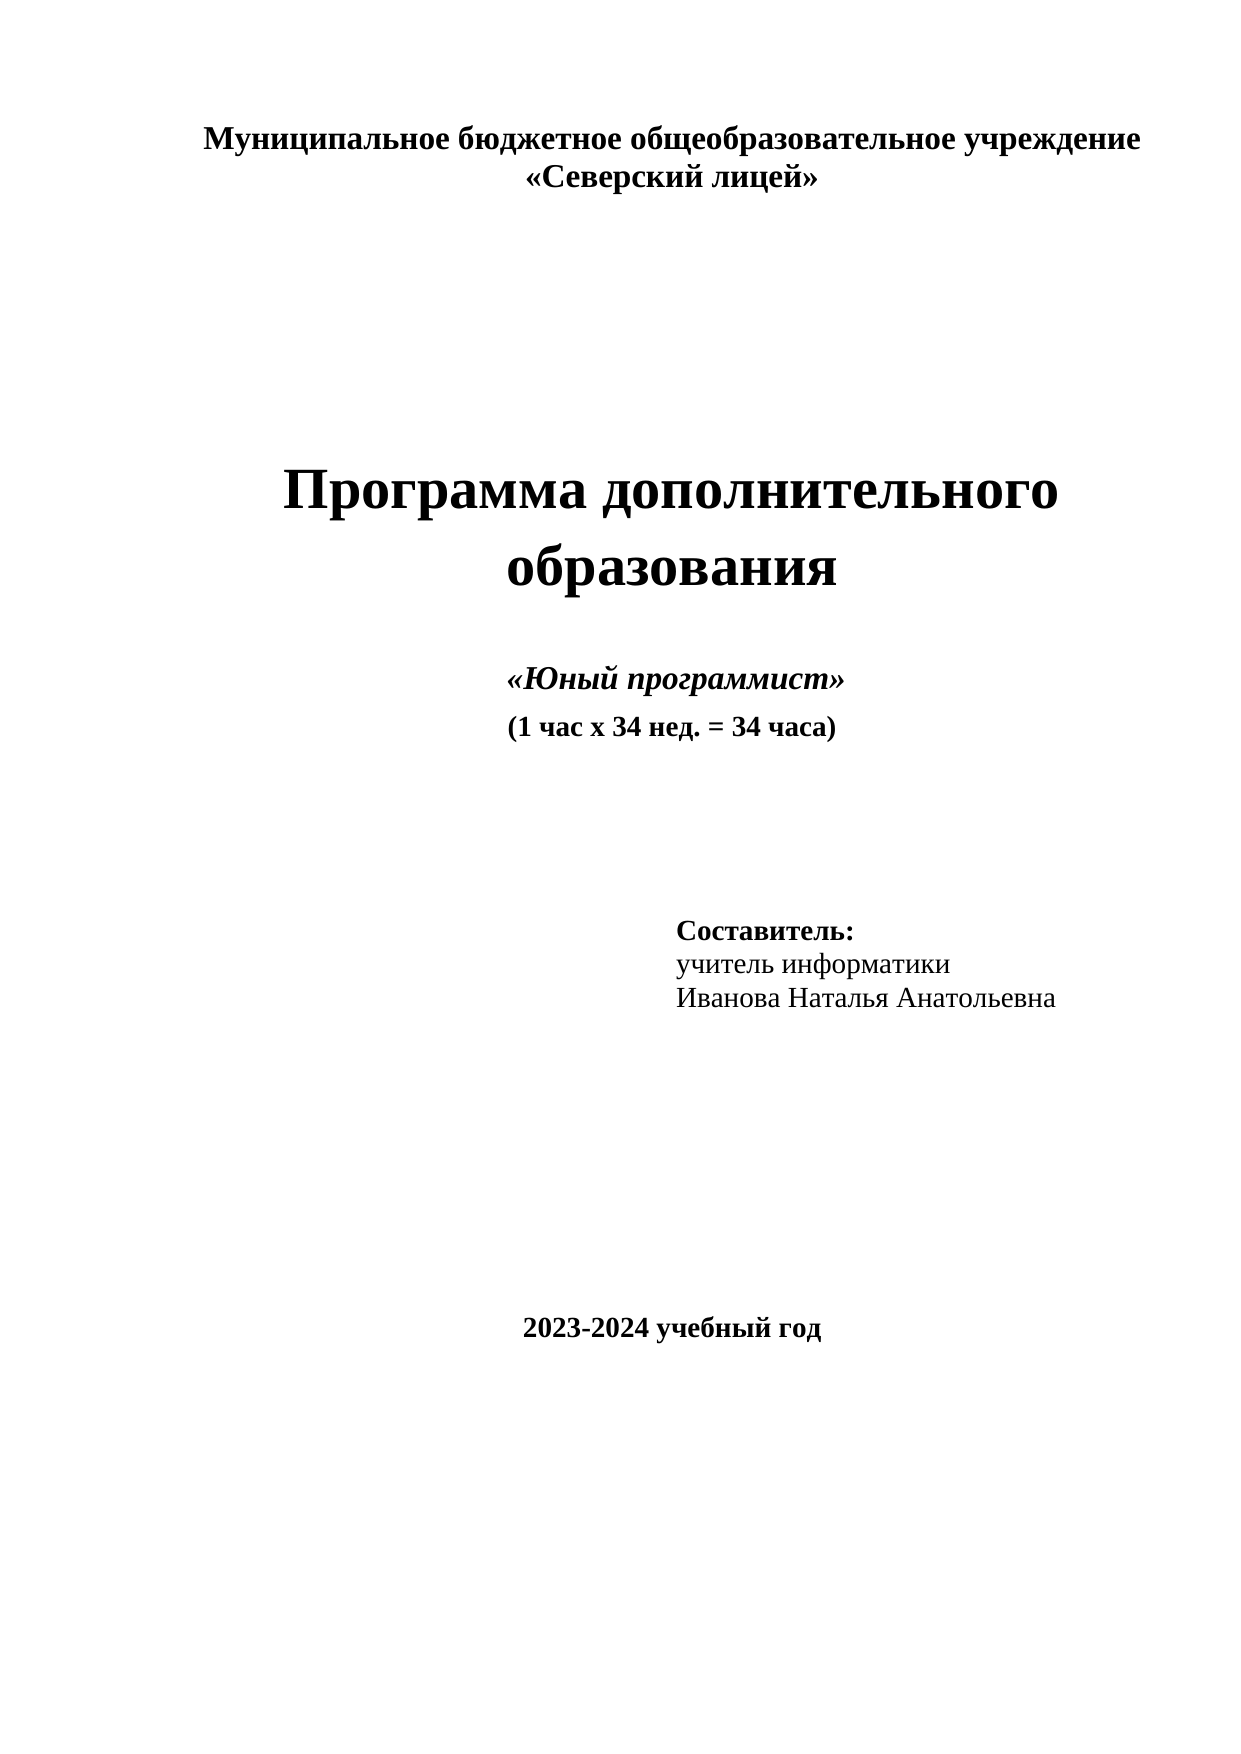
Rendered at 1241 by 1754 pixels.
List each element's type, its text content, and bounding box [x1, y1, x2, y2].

text Муниципальное бюджетное общеобразовательное учреждение «Северский лицей» [177, 118, 1167, 195]
table_header Составитель: учитель информатики Иванова Наталья Анатольевна [665, 913, 1163, 1013]
text «Юный программист» [177, 658, 1167, 697]
text Программа дополнительного образования [177, 454, 1167, 598]
text (1 час х 34 нед. = 34 часа) [177, 709, 1167, 742]
text 2023-2024 учебный год [177, 1310, 1167, 1344]
